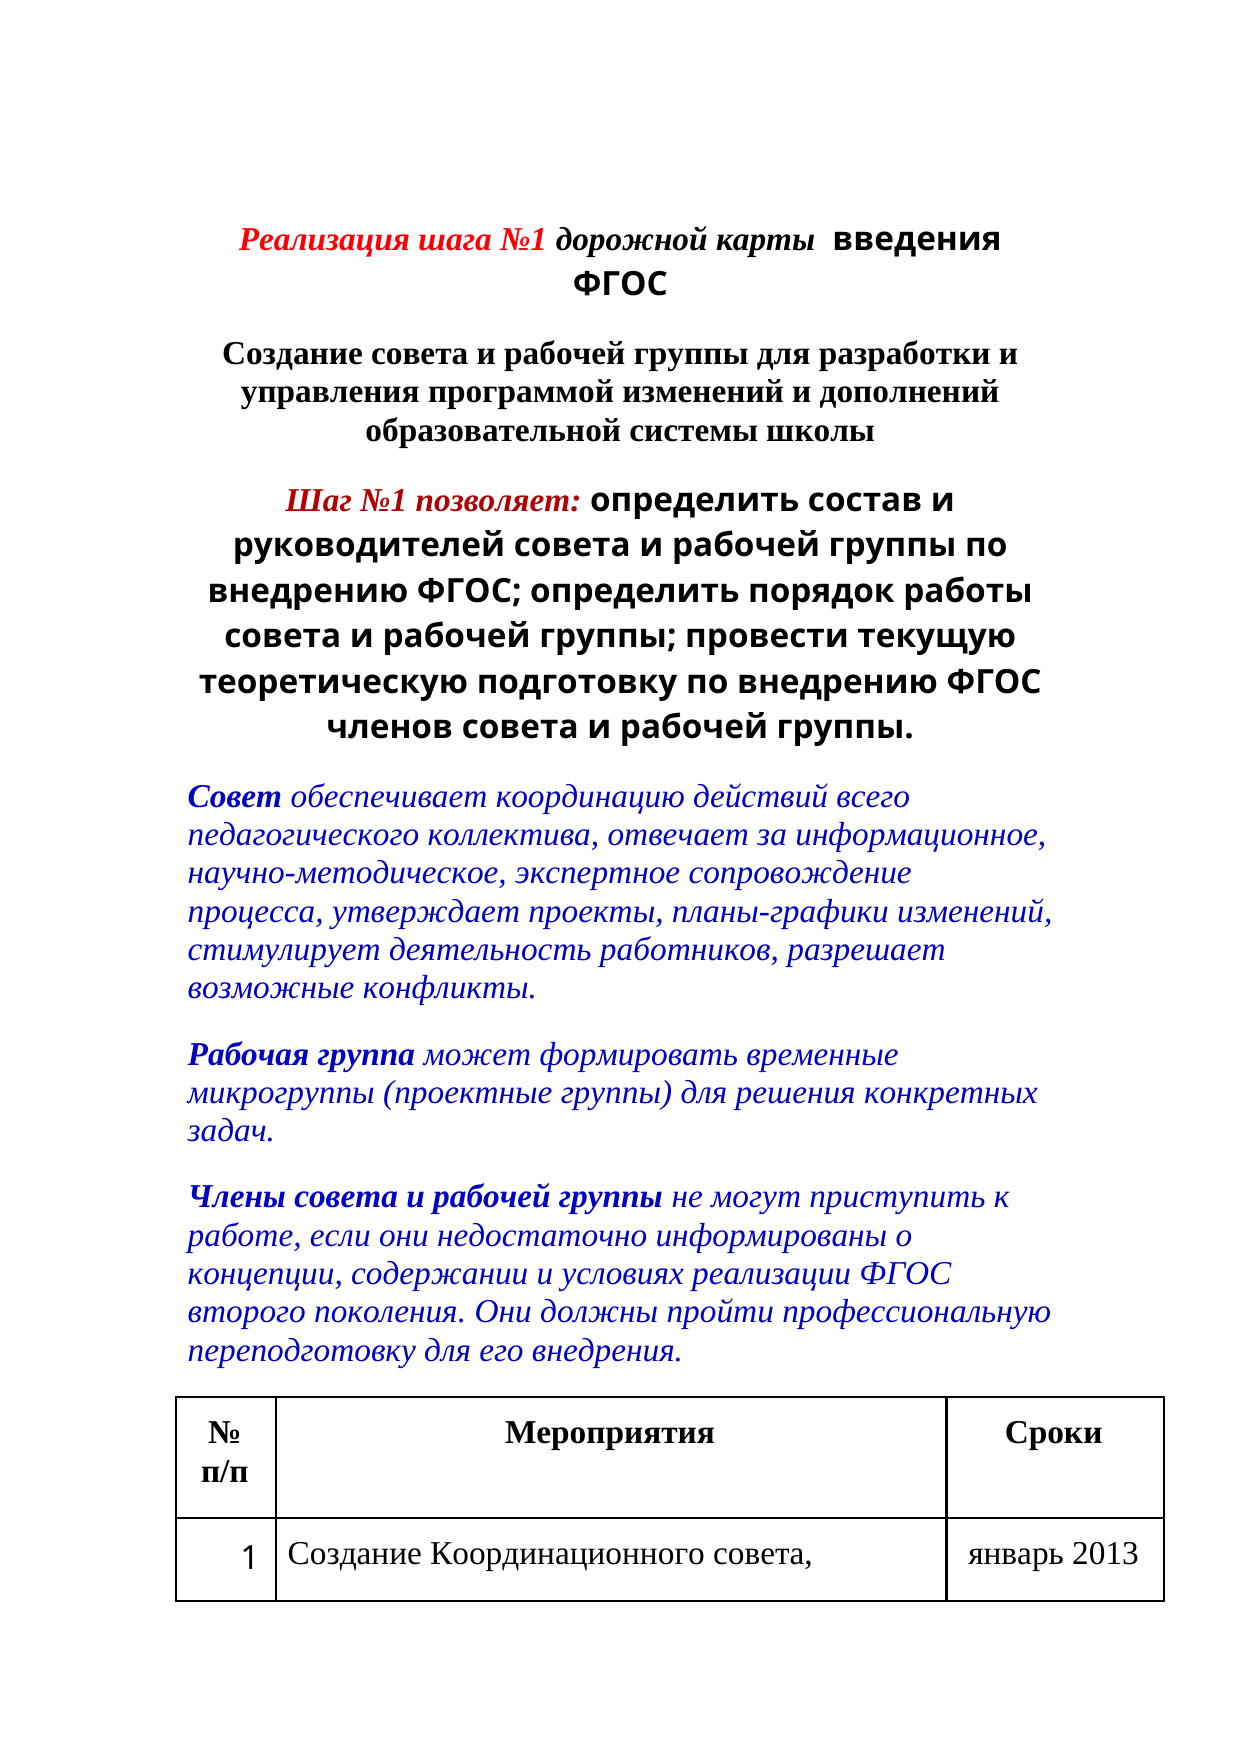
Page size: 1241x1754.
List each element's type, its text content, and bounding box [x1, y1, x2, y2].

text Шаг №1 позволяет: определить состав и руководителей совета и рабочей группы по внедрению ФГОС; определить порядок работы совета и рабочей группы; провести текущую теоретическую подготовку по внедрению ФГОС членов совета и рабочей группы. [187, 476, 1053, 748]
text Совет обеспечивает координацию действий всего педагогического коллектива, отвечает за информационное, научно-методическое, экспертное сопровождение процесса, утверждает проекты, планы-графики изменений, стимулирует деятельность работников, разрешает возможные конфликты. [187, 776, 1053, 1006]
table_cell январь 2013 [948, 1519, 1163, 1599]
table_header Сроки [948, 1398, 1163, 1517]
table_header № п/п [177, 1398, 275, 1517]
table_cell 1. [177, 1519, 275, 1599]
text Реализация шага №1 дорожной карты введения ФГОС [187, 214, 1053, 305]
table_header Мероприятия [277, 1398, 945, 1517]
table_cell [277, 1519, 945, 1599]
text Создание совета и рабочей группы для разработки и управления программой изменений и дополнений образовательной системы школы [187, 333, 1053, 448]
text Рабочая группа может формировать временные микрогруппы (проектные группы) для решения конкретных задач. [187, 1034, 1053, 1149]
text Члены совета и рабочей группы не могут приступить к работе, если они недостаточно информированы о концепции, содержании и условиях реализации ФГОС второго поколения. Они должны пройти профессиональную переподготовку для его внедрения. [187, 1176, 1053, 1368]
